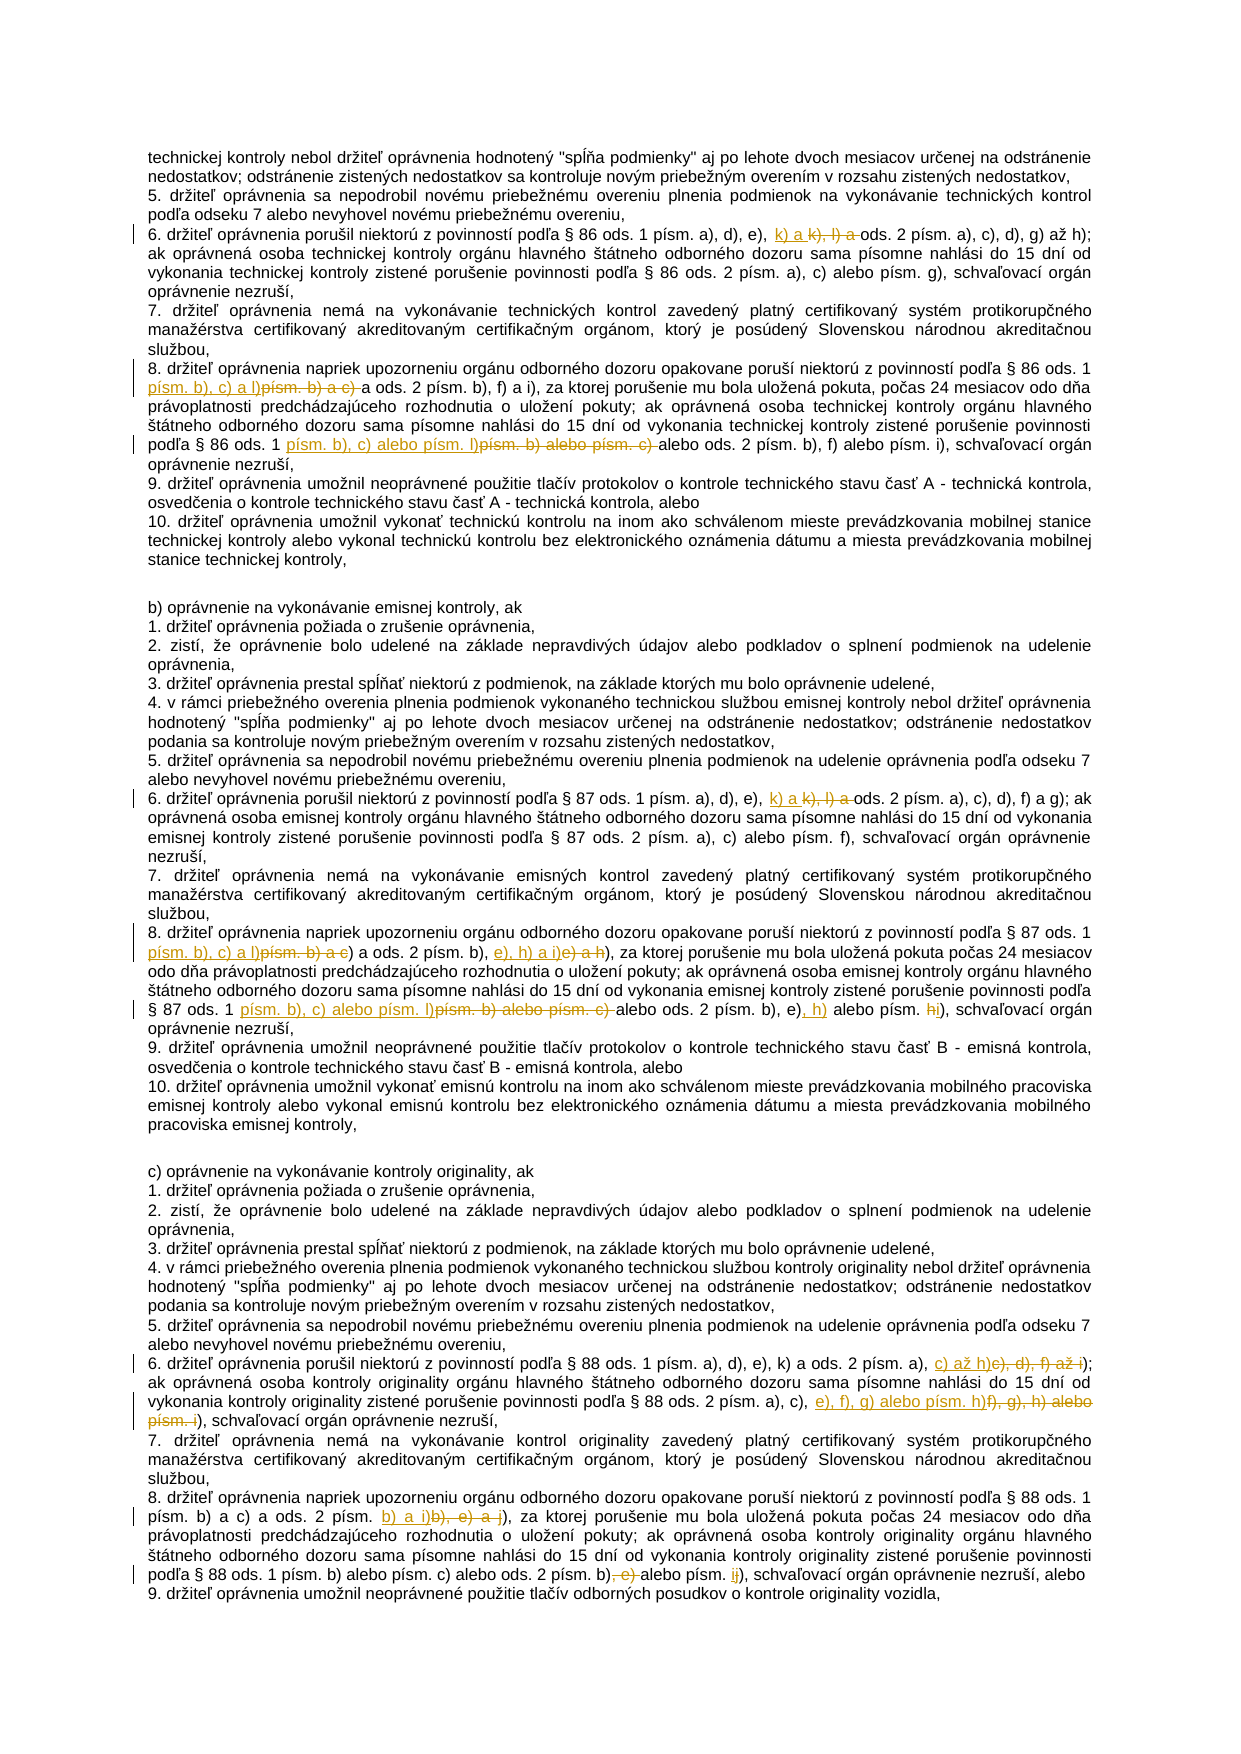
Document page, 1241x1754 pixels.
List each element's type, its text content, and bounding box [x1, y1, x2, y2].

text 10. držiteľ oprávnenia umožnil vykonať emisnú kontrolu na inom ako schválenom mieste prevádzkovania mobilného pracoviska emisnej kontroly alebo vykonal emisnú kontrolu bez elektronického oznámenia dátumu a miesta prevádzkovania mobilného pracoviska emisnej kontroly, [148, 1077, 1092, 1134]
text 4. v rámci priebežného overenia plnenia podmienok vykonaného technickou službou kontroly originality nebol držiteľ oprávnenia hodnotený "spĺňa podmienky" aj po lehote dvoch mesiacov určenej na odstránenie nedostatkov; odstránenie nedostatkov podania sa kontroluje novým priebežným overením v rozsahu zistených nedostatkov, [148, 1258, 1092, 1315]
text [148, 148, 1092, 186]
text 8. držiteľ oprávnenia napriek upozorneniu orgánu odborného dozoru opakovane poruší niektorú z povinností podľa § 87 ods. 1 ) a ods. 2 písm. b), ), za ktorej porušenie mu bola uložená pokuta počas 24 mesiacov odo dňa právoplatnosti predchádzajúceho rozhodnutia o uložení pokuty; ak oprávnená osoba emisnej kontroly orgánu hlavného štátneho odborného dozoru sama písomne nahlási do 15 dní od vykonania emisnej kontroly zistené porušenie povinnosti podľa § 87 ods. 1 alebo ods. 2 písm. b), e) alebo písm. ), schvaľovací orgán oprávnenie nezruší, [148, 923, 1092, 1038]
text 3. držiteľ oprávnenia prestal spĺňať niektorú z podmienok, na základe ktorých mu bolo oprávnenie udelené, [148, 674, 1092, 693]
text 1. držiteľ oprávnenia požiada o zrušenie oprávnenia, [148, 617, 1092, 636]
text 7. držiteľ oprávnenia nemá na vykonávanie technických kontrol zavedený platný certifikovaný systém protikorupčného manažérstva certifikovaný akreditovaným certifikačným orgánom, ktorý je posúdený Slovenskou národnou akreditačnou službou, [148, 301, 1092, 358]
text 6. držiteľ oprávnenia porušil niektorú z povinností podľa § 87 ods. 1 písm. a), d), e), ods. 2 písm. a), c), d), f) a g); ak oprávnená osoba emisnej kontroly orgánu hlavného štátneho odborného dozoru sama písomne nahlási do 15 dní od vykonania emisnej kontroly zistené porušenie povinnosti podľa § 87 ods. 2 písm. a), c) alebo písm. f), schvaľovací orgán oprávnenie nezruší, [148, 789, 1092, 866]
text 1. držiteľ oprávnenia požiada o zrušenie oprávnenia, [148, 1181, 1092, 1200]
text 3. držiteľ oprávnenia prestal spĺňať niektorú z podmienok, na základe ktorých mu bolo oprávnenie udelené, [148, 1239, 1092, 1258]
text 5. držiteľ oprávnenia sa nepodrobil novému priebežnému overeniu plnenia podmienok na udelenie oprávnenia podľa odseku 7 alebo nevyhovel novému priebežnému overeniu, [148, 1315, 1092, 1354]
text 10. držiteľ oprávnenia umožnil vykonať technickú kontrolu na inom ako schválenom mieste prevádzkovania mobilnej stanice technickej kontroly alebo vykonal technickú kontrolu bez elektronického oznámenia dátumu a miesta prevádzkovania mobilnej stanice technickej kontroly, [148, 512, 1092, 569]
text 9. držiteľ oprávnenia umožnil neoprávnené použitie tlačív protokolov o kontrole technického stavu časť B - emisná kontrola, osvedčenia o kontrole technického stavu časť B - emisná kontrola, alebo [148, 1038, 1092, 1077]
text c) oprávnenie na vykonávanie kontroly originality, ak [148, 1162, 1092, 1181]
text 6. držiteľ oprávnenia porušil niektorú z povinností podľa § 88 ods. 1 písm. a), d), e), k) a ods. 2 písm. a), ); ak oprávnená osoba kontroly originality orgánu hlavného štátneho odborného dozoru sama písomne nahlási do 15 dní od vykonania kontroly originality zistené porušenie povinnosti podľa § 88 ods. 2 písm. a), c), ), schvaľovací orgán oprávnenie nezruší, [148, 1354, 1092, 1430]
text 2. zistí, že oprávnenie bolo udelené na základe nepravdivých údajov alebo podkladov o splnení podmienok na udelenie oprávnenia, [148, 636, 1092, 674]
text 9. držiteľ oprávnenia umožnil neoprávnené použitie tlačív odborných posudkov o kontrole originality vozidla, [148, 1584, 1092, 1603]
text 8. držiteľ oprávnenia napriek upozorneniu orgánu odborného dozoru opakovane poruší niektorú z povinností podľa § 88 ods. 1 písm. b) a c) a ods. 2 písm. ), za ktorej porušenie mu bola uložená pokuta počas 24 mesiacov odo dňa právoplatnosti predchádzajúceho rozhodnutia o uložení pokuty; ak oprávnená osoba kontroly originality orgánu hlavného štátneho odborného dozoru sama písomne nahlási do 15 dní od vykonania kontroly originality zistené porušenie povinnosti podľa § 88 ods. 1 písm. b) alebo písm. c) alebo ods. 2 písm. b)alebo písm. ), schvaľovací orgán oprávnenie nezruší, alebo [148, 1488, 1092, 1584]
text 5. držiteľ oprávnenia sa nepodrobil novému priebežnému overeniu plnenia podmienok na vykonávanie technických kontrol podľa odseku 7 alebo nevyhovel novému priebežnému overeniu, [148, 186, 1092, 224]
text 2. zistí, že oprávnenie bolo udelené na základe nepravdivých údajov alebo podkladov o splnení podmienok na udelenie oprávnenia, [148, 1200, 1092, 1239]
text 5. držiteľ oprávnenia sa nepodrobil novému priebežnému overeniu plnenia podmienok na udelenie oprávnenia podľa odseku 7 alebo nevyhovel novému priebežnému overeniu, [148, 751, 1092, 789]
text 7. držiteľ oprávnenia nemá na vykonávanie emisných kontrol zavedený platný certifikovaný systém protikorupčného manažérstva certifikovaný akreditovaným certifikačným orgánom, ktorý je posúdený Slovenskou národnou akreditačnou službou, [148, 866, 1092, 923]
text b) oprávnenie na vykonávanie emisnej kontroly, ak [148, 597, 1092, 617]
text 7. držiteľ oprávnenia nemá na vykonávanie kontrol originality zavedený platný certifikovaný systém protikorupčného manažérstva certifikovaný akreditovaným certifikačným orgánom, ktorý je posúdený Slovenskou národnou akreditačnou službou, [148, 1430, 1092, 1488]
text 6. držiteľ oprávnenia porušil niektorú z povinností podľa § 86 ods. 1 písm. a), d), e), ods. 2 písm. a), c), d), g) až h); ak oprávnená osoba technickej kontroly orgánu hlavného štátneho odborného dozoru sama písomne nahlási do 15 dní od vykonania technickej kontroly zistené porušenie povinnosti podľa § 86 ods. 2 písm. a), c) alebo písm. g), schvaľovací orgán oprávnenie nezruší, [148, 224, 1092, 301]
text 8. držiteľ oprávnenia napriek upozorneniu orgánu odborného dozoru opakovane poruší niektorú z povinností podľa § 86 ods. 1 a ods. 2 písm. b), f) a i), za ktorej porušenie mu bola uložená pokuta, počas 24 mesiacov odo dňa právoplatnosti predchádzajúceho rozhodnutia o uložení pokuty; ak oprávnená osoba technickej kontroly orgánu hlavného štátneho odborného dozoru sama písomne nahlási do 15 dní od vykonania technickej kontroly zistené porušenie povinnosti podľa § 86 ods. 1 alebo ods. 2 písm. b), f) alebo písm. i), schvaľovací orgán oprávnenie nezruší, [148, 358, 1092, 473]
text 9. držiteľ oprávnenia umožnil neoprávnené použitie tlačív protokolov o kontrole technického stavu časť A - technická kontrola, osvedčenia o kontrole technického stavu časť A - technická kontrola, alebo [148, 473, 1092, 512]
text 4. v rámci priebežného overenia plnenia podmienok vykonaného technickou službou emisnej kontroly nebol držiteľ oprávnenia hodnotený "spĺňa podmienky" aj po lehote dvoch mesiacov určenej na odstránenie nedostatkov; odstránenie nedostatkov podania sa kontroluje novým priebežným overením v rozsahu zistených nedostatkov, [148, 693, 1092, 751]
